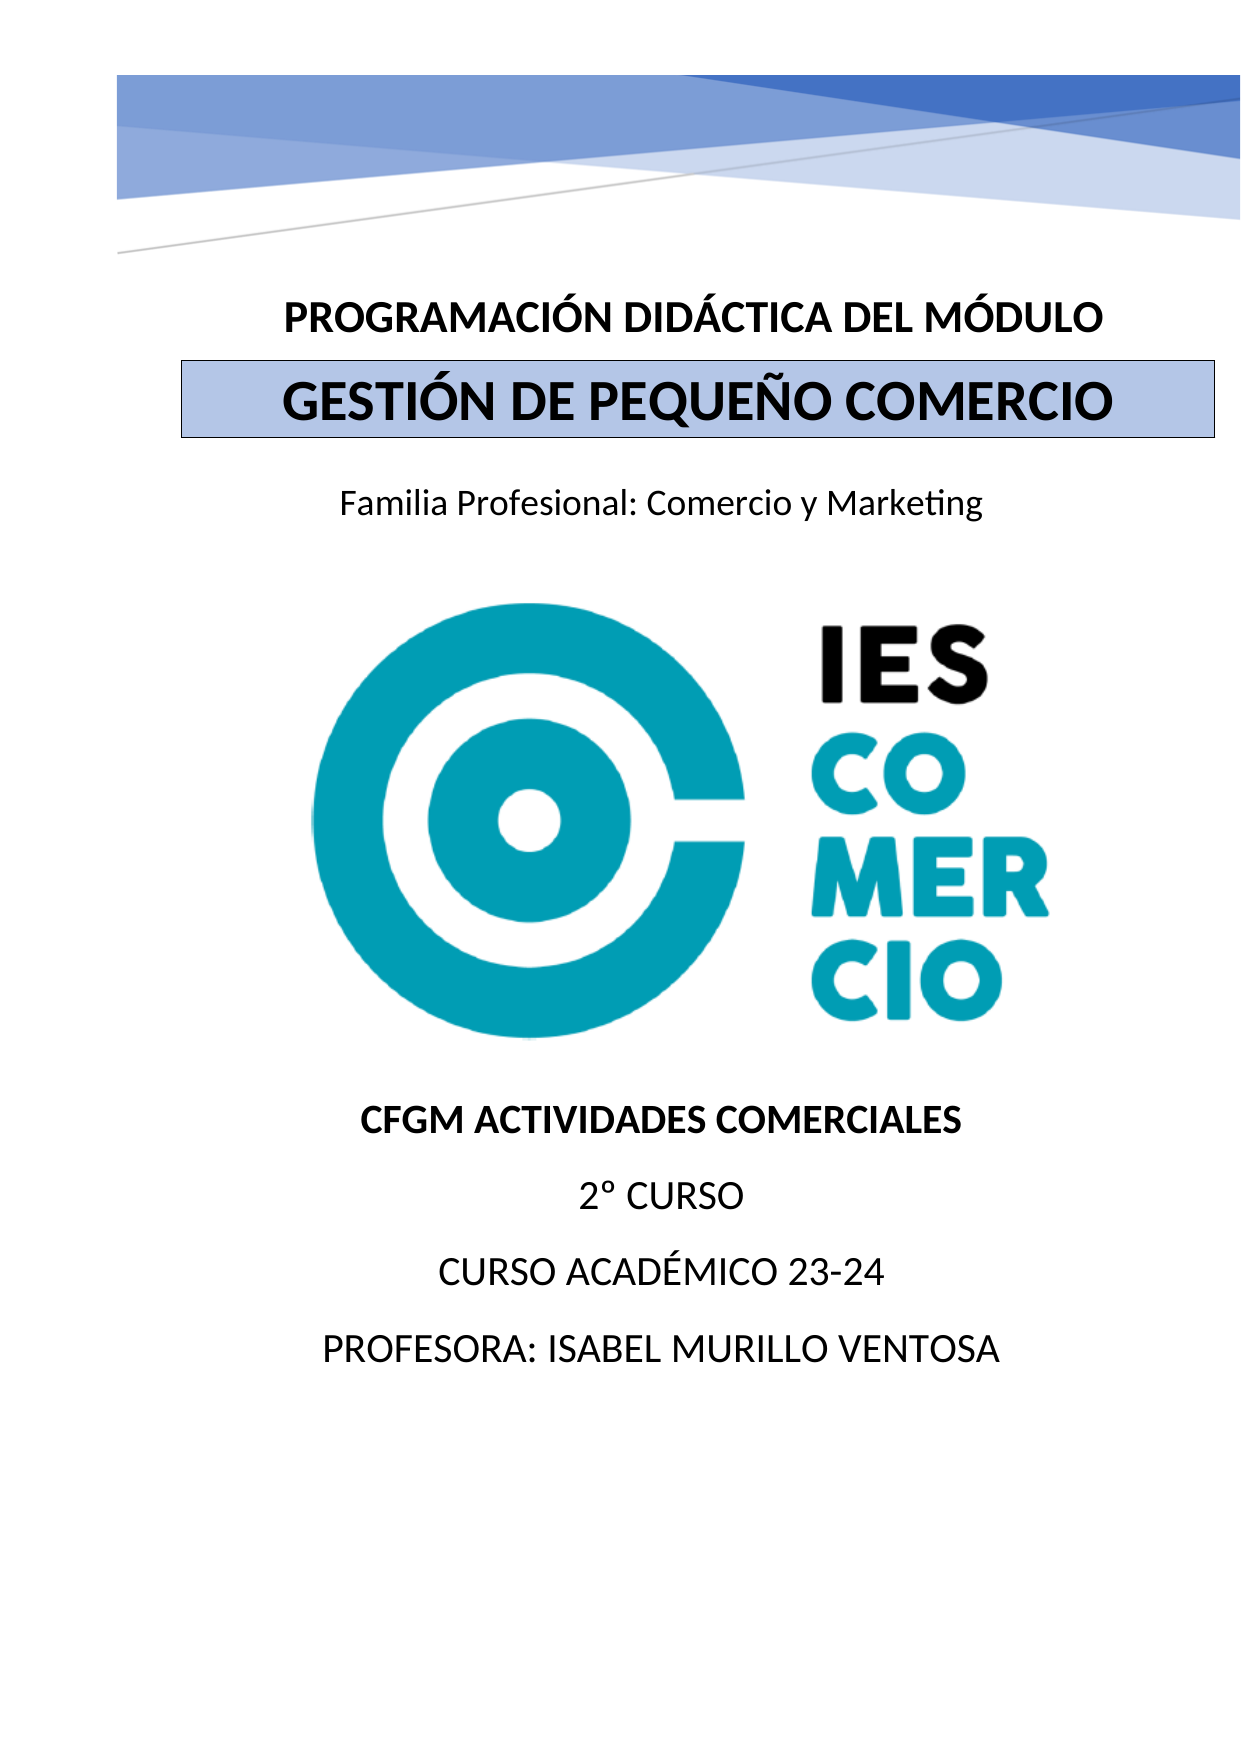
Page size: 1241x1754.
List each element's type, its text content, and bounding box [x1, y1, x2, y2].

text 2º CURSO [117, 1169, 1206, 1220]
text CFGM ACTIVIDADES COMERCIALES [117, 1093, 1206, 1144]
text PROFESORA: ISABEL MURILLO VENTOSA [117, 1322, 1206, 1372]
text PROGRAMACIÓN DIDÁCTICA DEL MÓDULO [176, 288, 1206, 343]
text CURSO ACADÉMICO 23-24 [117, 1245, 1206, 1296]
picture [282, 589, 1100, 1066]
text GESTIÓN DE PEQUEÑO COMERCIO [182, 361, 1214, 437]
text Familia Profesional: Comercio y Marketing [117, 492, 1206, 521]
picture [116, 75, 1241, 269]
